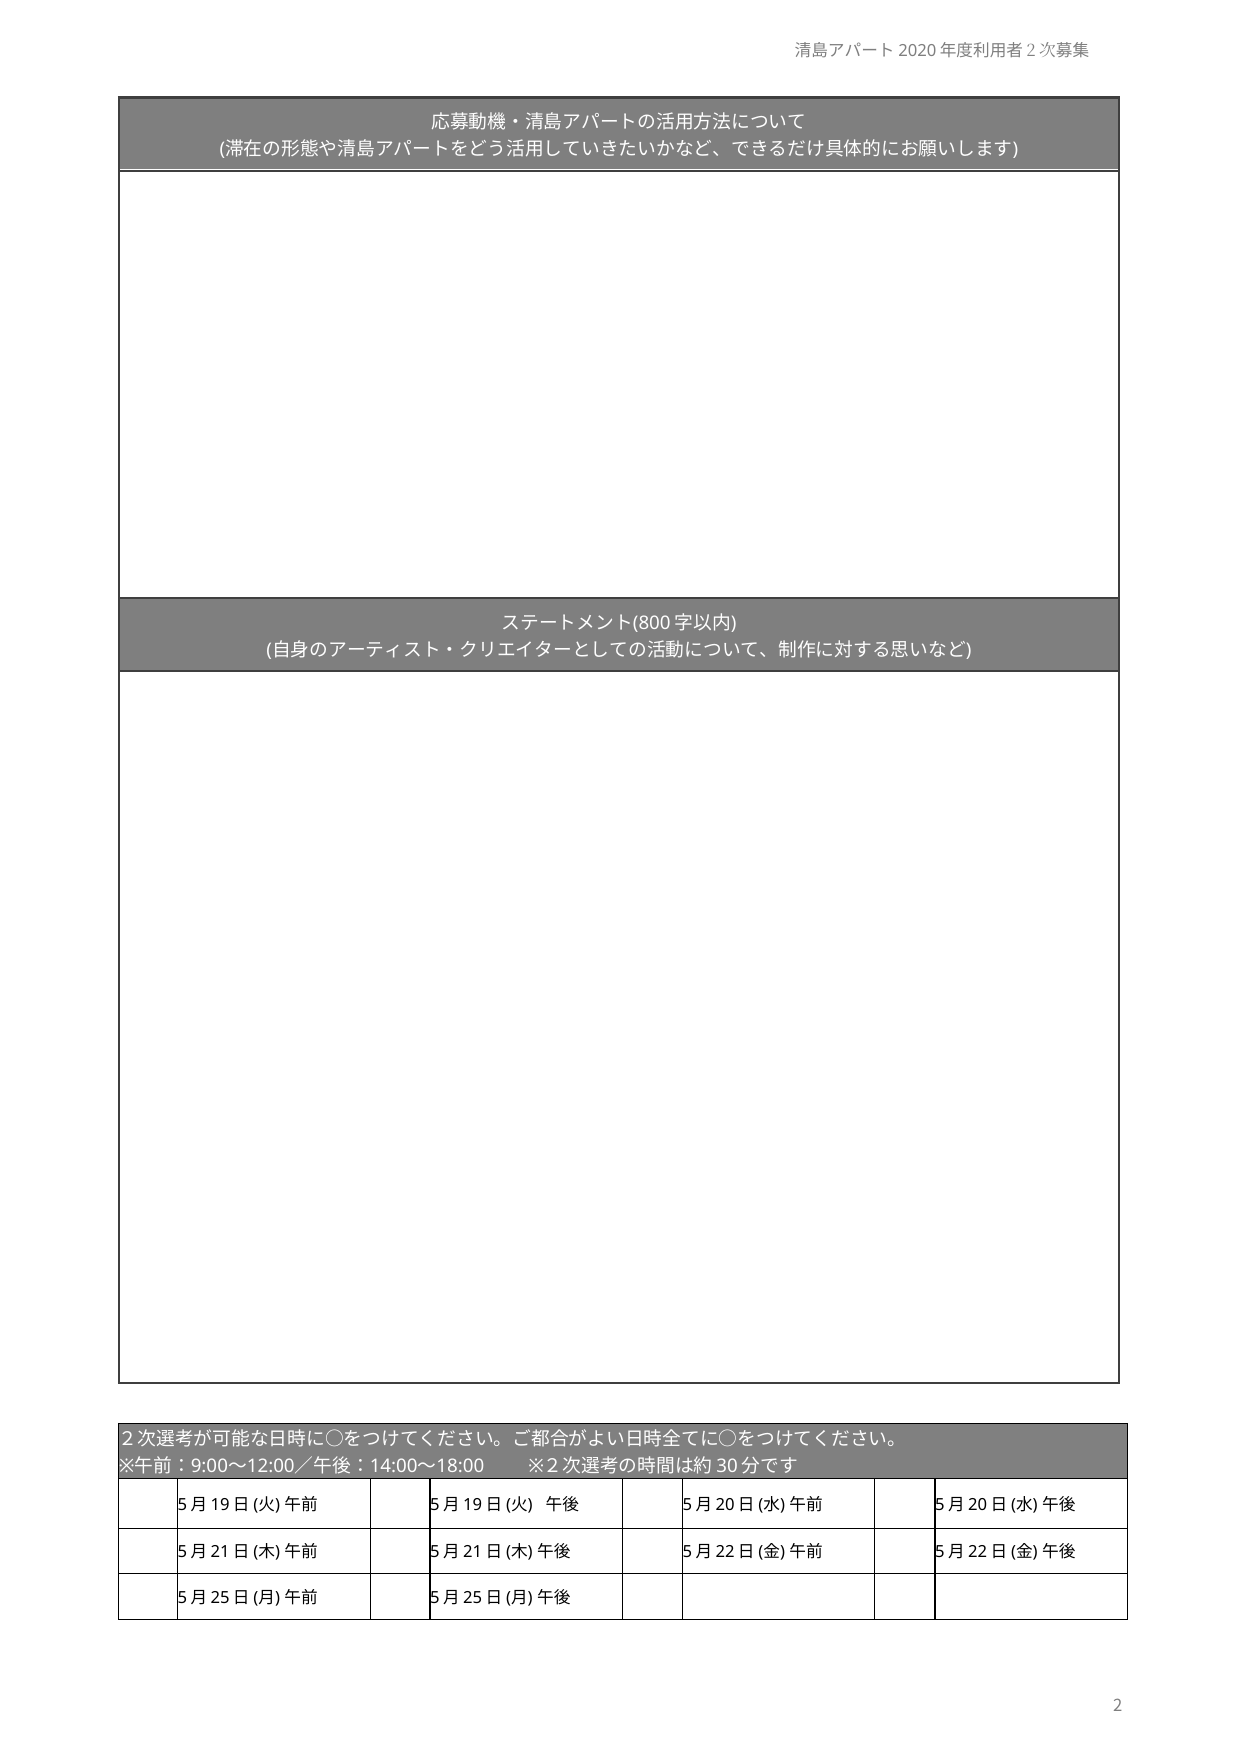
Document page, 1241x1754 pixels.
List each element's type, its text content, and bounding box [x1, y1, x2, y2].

table_cell [119, 1574, 177, 1619]
table_cell 5月19日 (火) 午前 [178, 1479, 370, 1527]
table_cell 5月19日 (火) 午後 [431, 1479, 622, 1527]
table_cell [119, 1479, 177, 1527]
table_cell [120, 672, 1118, 1382]
table_cell [623, 1574, 682, 1619]
table_cell 5月21日 (木) 午前 [178, 1529, 370, 1573]
table_cell [936, 1574, 1127, 1619]
table_cell [119, 1529, 177, 1573]
table_header 応募動機・清島アパートの活用方法について (滞在の形態や清島アパートをどう活用していきたいかなど、できるだけ具体的にお願いします) [120, 99, 1118, 169]
table_cell [623, 1479, 682, 1527]
table_cell [875, 1574, 934, 1619]
table_header ２次選考が可能な日時に○をつけてください。ご都合がよい日時全てに○をつけてください。 ※午前：9:00〜12:00／午後：14:00〜18:00 ※２次選考の時間は約30分です [119, 1424, 1127, 1478]
table_cell 5月20日 (水) 午後 [936, 1479, 1127, 1527]
table_cell 5月25日 (月) 午前 [178, 1574, 370, 1619]
table_cell 5月22日 (金) 午前 [683, 1529, 874, 1573]
table_cell [623, 1529, 682, 1573]
table_cell [371, 1529, 429, 1573]
table_cell [371, 1479, 429, 1527]
table_cell 5月21日 (木) 午後 [431, 1529, 622, 1573]
table_cell [683, 1574, 874, 1619]
table_cell [875, 1479, 934, 1527]
table_cell 5月20日 (水) 午前 [683, 1479, 874, 1527]
table_cell [371, 1574, 429, 1619]
table_cell 5月22日 (金) 午後 [936, 1529, 1127, 1573]
table_cell [120, 172, 1118, 597]
table_cell ステートメント(800字以内) (自身のアーティスト・クリエイターとしての活動について、制作に対する思いなど) [120, 599, 1118, 670]
table_cell [875, 1529, 934, 1573]
table_cell 5月25日 (月) 午後 [431, 1574, 622, 1619]
